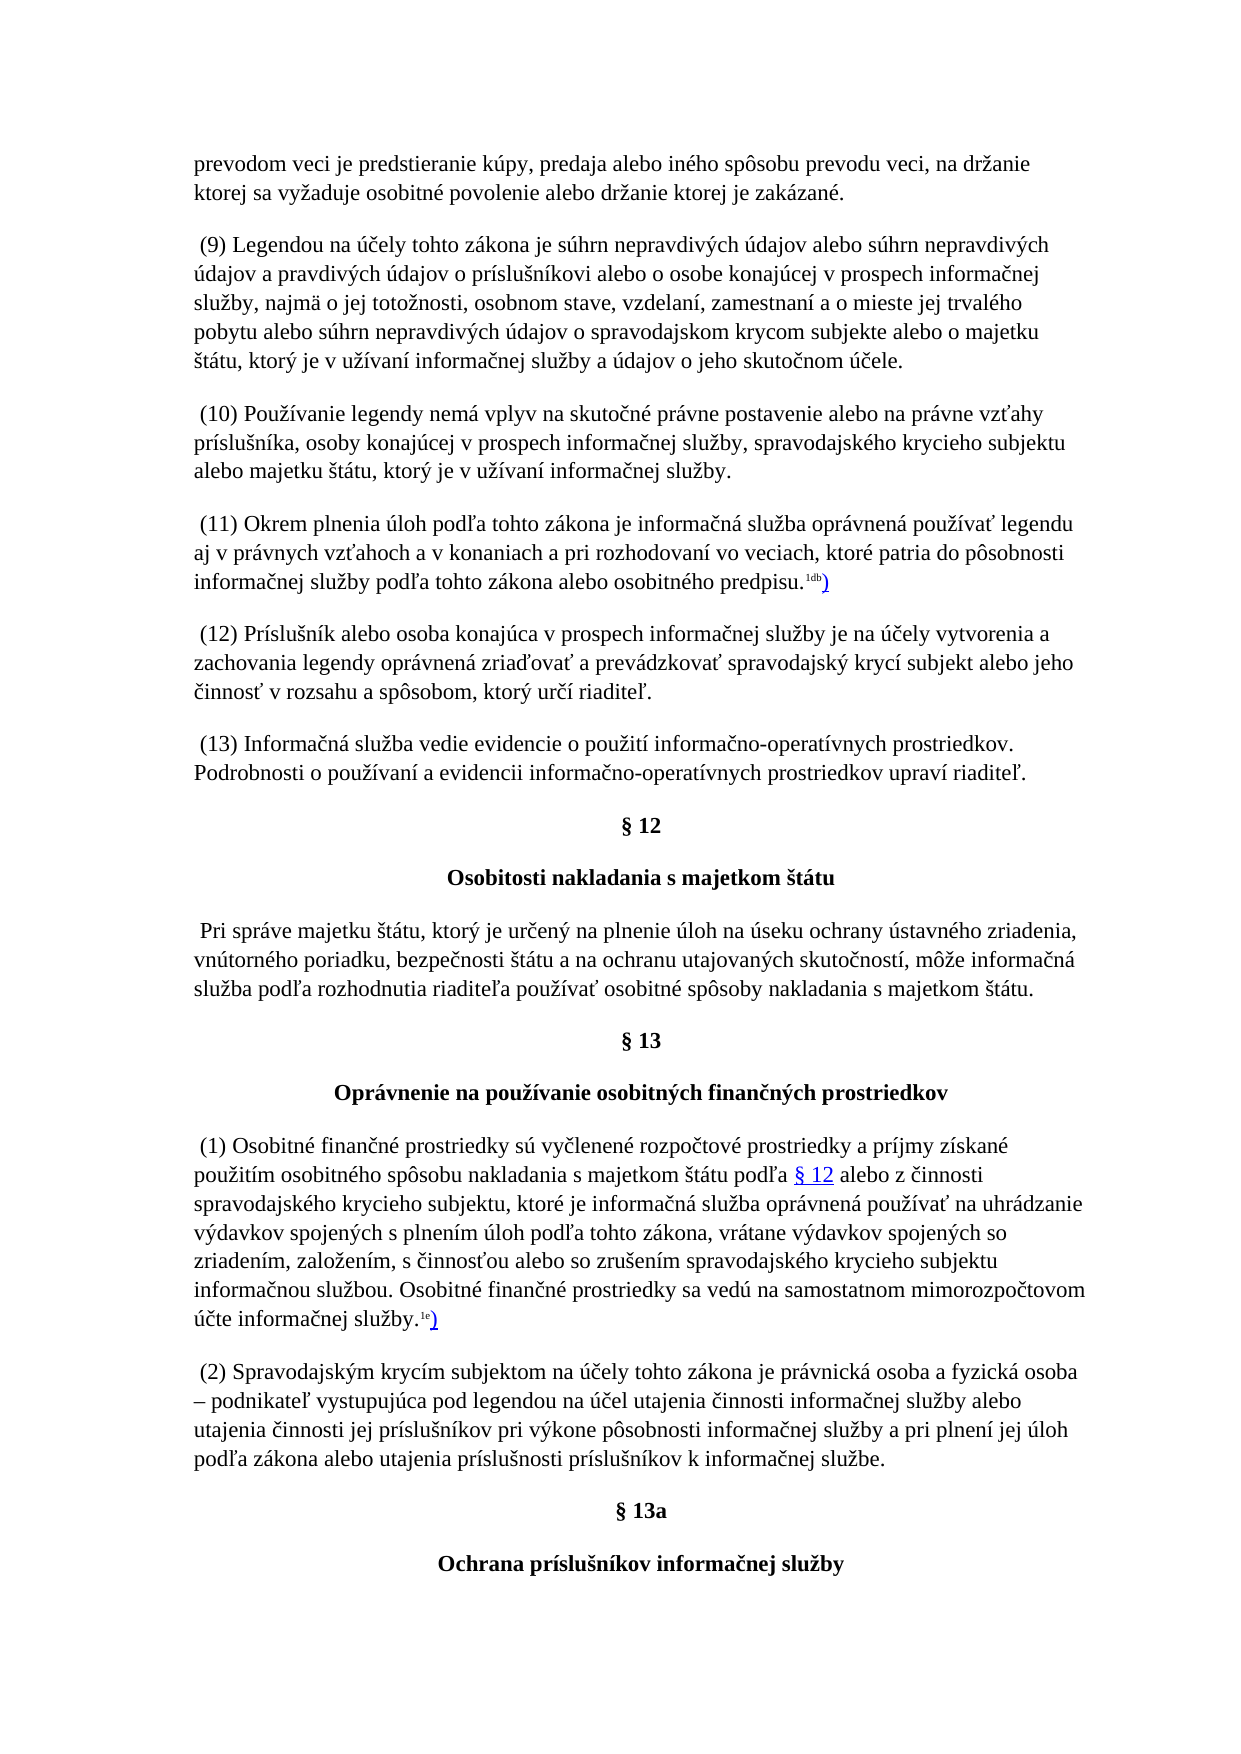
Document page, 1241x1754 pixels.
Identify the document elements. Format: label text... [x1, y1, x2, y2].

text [194, 150, 1090, 205]
text (13) Informačná služba vedie evidencie o použití informačno-operatívnych prostriedkov. Podrobnosti o používaní a evidencii informačno-operatívnych prostriedkov upraví riaditeľ. [194, 731, 1090, 786]
text Pri správe majetku štátu, ktorý je určený na plnenie úloh na úseku ochrany ústavného zriadenia, vnútorného poriadku, bezpečnosti štátu a na ochranu utajovaných skutočností, môže informačná služba podľa rozhodnutia riaditeľa používať osobitné spôsoby nakladania s majetkom štátu. [194, 917, 1090, 1001]
text (9) Legendou na účely tohto zákona je súhrn nepravdivých údajov alebo súhrn nepravdivých údajov a pravdivých údajov o príslušníkovi alebo o osobe konajúcej v prospech informačnej služby, najmä o jej totožnosti, osobnom stave, vzdelaní, zamestnaní a o mieste jej trvalého pobytu alebo súhrn nepravdivých údajov o spravodajskom krycom subjekte alebo o majetku štátu, ktorý je v užívaní informačnej služby a údajov o jeho skutočnom účele. [194, 231, 1090, 373]
text Ochrana príslušníkov informačnej služby [186, 1549, 1090, 1576]
text (1) Osobitné finančné prostriedky sú vyčlenené rozpočtové prostriedky a príjmy získané použitím osobitného spôsobu nakladania s majetkom štátu podľa § 12 alebo z činnosti spravodajského krycieho subjektu, ktoré je informačná služba oprávnená používať na uhrádzanie výdavkov spojených s plnením úloh podľa tohto zákona, vrátane výdavkov spojených so zriadením, založením, s činnosťou alebo so zrušením spravodajského krycieho subjektu informačnou službou. Osobitné finančné prostriedky sa vedú na samostatnom mimorozpočtovom účte informačnej služby.1e) [194, 1132, 1090, 1332]
text (10) Používanie legendy nemá vplyv na skutočné právne postavenie alebo na právne vzťahy príslušníka, osoby konajúcej v prospech informačnej služby, spravodajského krycieho subjektu alebo majetku štátu, ktorý je v užívaní informačnej služby. [194, 399, 1090, 484]
text § 13a [186, 1497, 1090, 1523]
text (11) Okrem plnenia úloh podľa tohto zákona je informačná služba oprávnená používať legendu aj v právnych vzťahoch a v konaniach a pri rozhodovaní vo veciach, ktoré patria do pôsobnosti informačnej služby podľa tohto zákona alebo osobitného predpisu.1db) [194, 510, 1090, 594]
text (12) Príslušník alebo osoba konajúca v prospech informačnej služby je na účely vytvorenia a zachovania legendy oprávnená zriaďovať a prevádzkovať spravodajský krycí subjekt alebo jeho činnosť v rozsahu a spôsobom, ktorý určí riaditeľ. [194, 620, 1090, 704]
text § 12 [186, 812, 1090, 838]
text § 13 [186, 1027, 1090, 1053]
text (2) Spravodajským krycím subjektom na účely tohto zákona je právnická osoba a fyzická osoba – podnikateľ vystupujúca pod legendou na účel utajenia činnosti informačnej služby alebo utajenia činnosti jej príslušníkov pri výkone pôsobnosti informačnej služby a pri plnení jej úloh podľa zákona alebo utajenia príslušnosti príslušníkov k informačnej službe. [194, 1358, 1090, 1471]
text Osobitosti nakladania s majetkom štátu [186, 864, 1090, 891]
text Oprávnenie na používanie osobitných finančných prostriedkov [186, 1079, 1090, 1106]
